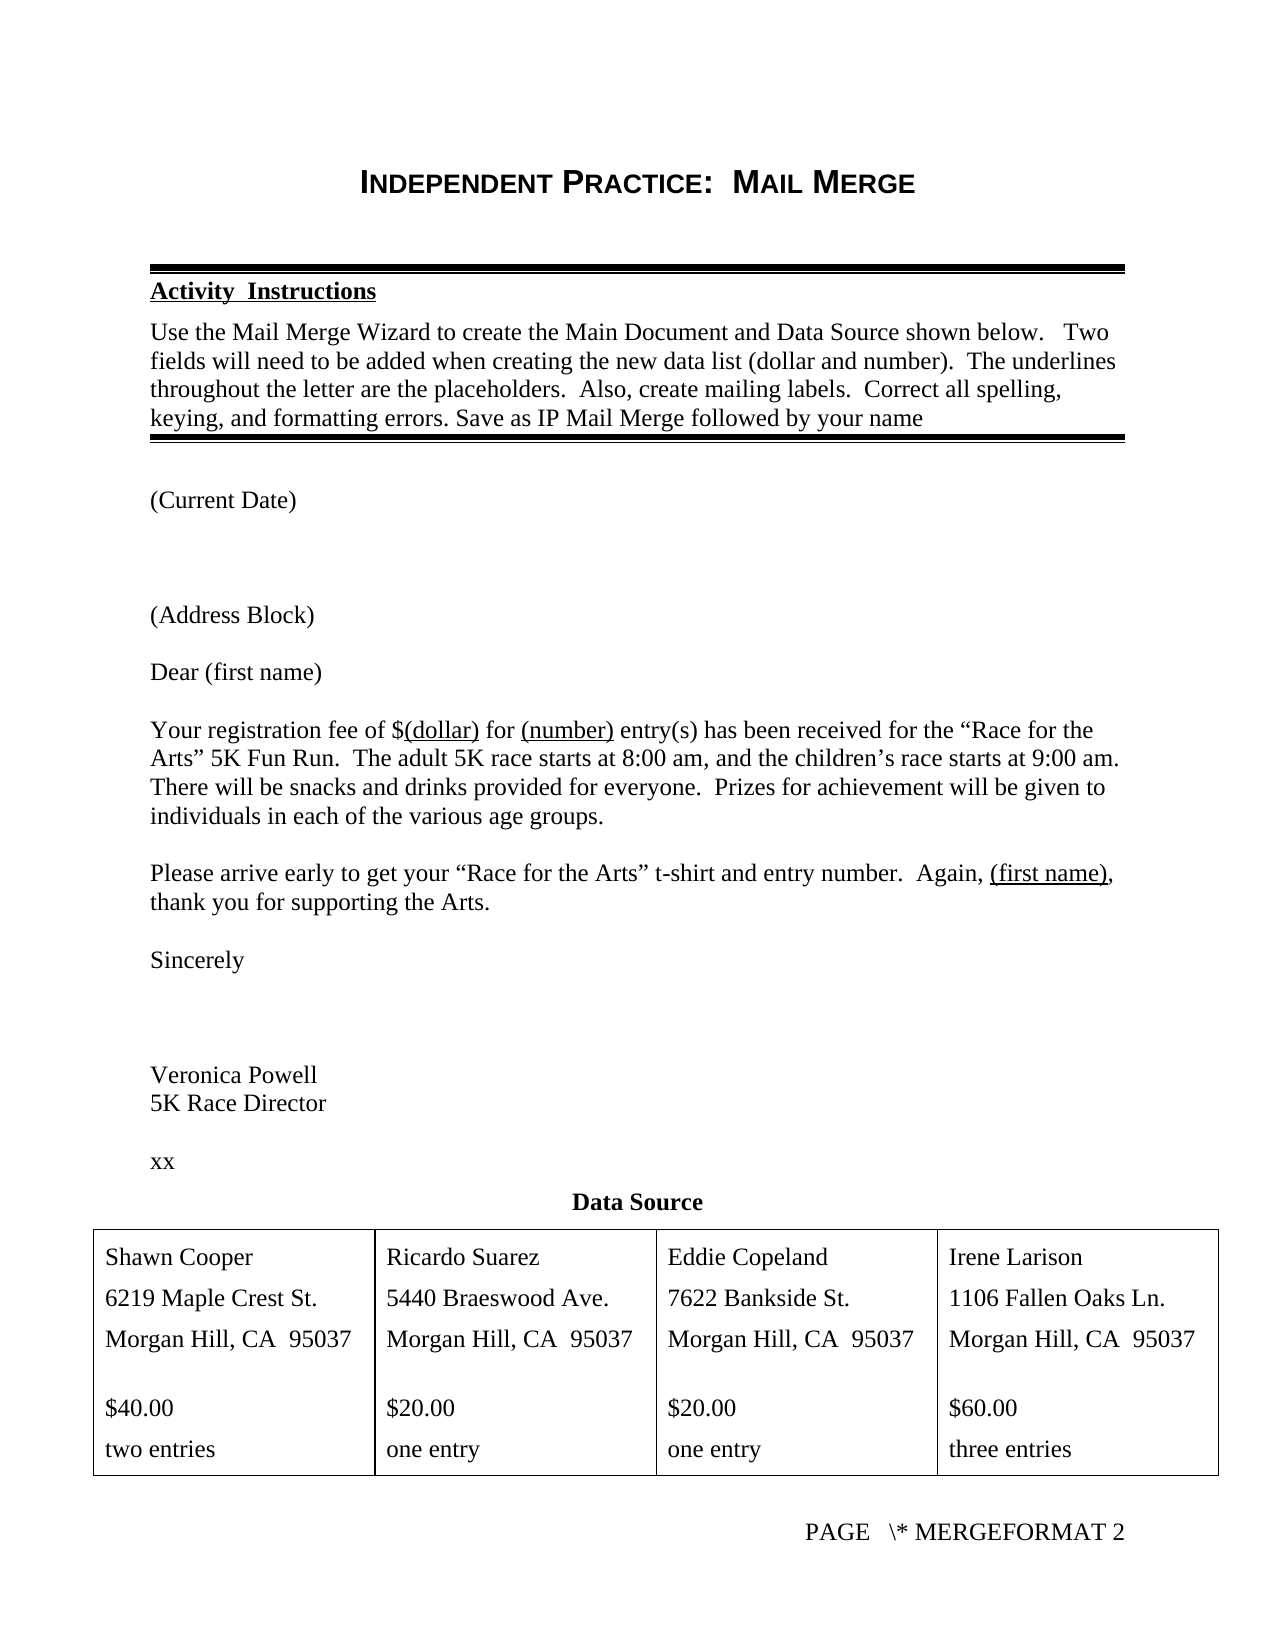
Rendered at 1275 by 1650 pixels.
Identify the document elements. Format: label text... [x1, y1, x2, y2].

table_header Ricardo Suarez 5440 Braeswood Ave. Morgan Hill, CA 95037 $20.00 one entry [376, 1230, 656, 1475]
text xx [150, 1146, 1125, 1175]
title Independent Practice: Mail Merge [150, 162, 1125, 201]
text Your registration fee of $(dollar) for (number) entry(s) has been received for the “Race for the Arts” 5K Fun Run. The adult 5K race starts at 8:00 am, and the children’s race starts at 9:00 am. There will be snacks and drinks provided for everyone. Prizes for achievement will be given to individuals in each of the various age groups. [150, 715, 1125, 830]
table_header Eddie Copeland 7622 Bankside St. Morgan Hill, CA 95037 $20.00 one entry [657, 1230, 937, 1475]
text Please arrive early to get your “Race for the Arts” t-shirt and entry number. Again, (first name), thank you for supporting the Arts. [150, 858, 1125, 916]
text Veronica Powell [150, 1060, 1125, 1088]
text 5K Race Director [150, 1088, 1125, 1117]
text (Current Date) [150, 485, 1125, 513]
text Sincerely [150, 945, 1125, 973]
text Activity Instructions [150, 274, 1125, 304]
text (Address Block) [150, 600, 1125, 628]
text Dear (first name) [150, 657, 1125, 686]
table_header Shawn Cooper 6219 Maple Crest St. Morgan Hill, CA 95037 $40.00 two entries [94, 1230, 374, 1475]
table_header Irene Larison 1106 Fallen Oaks Ln. Morgan Hill, CA 95037 $60.00 three entries [938, 1230, 1218, 1475]
text Use the Mail Merge Wizard to create the Main Document and Data Source shown below. Two fields will need to be added when creating the new data list (dollar and number). The underlines throughout the letter are the placeholders. Also, create mailing labels. Correct all spelling, keying, and formatting errors. Save as IP Mail Merge followed by your name [150, 306, 1125, 434]
text Data Source [150, 1187, 1125, 1216]
